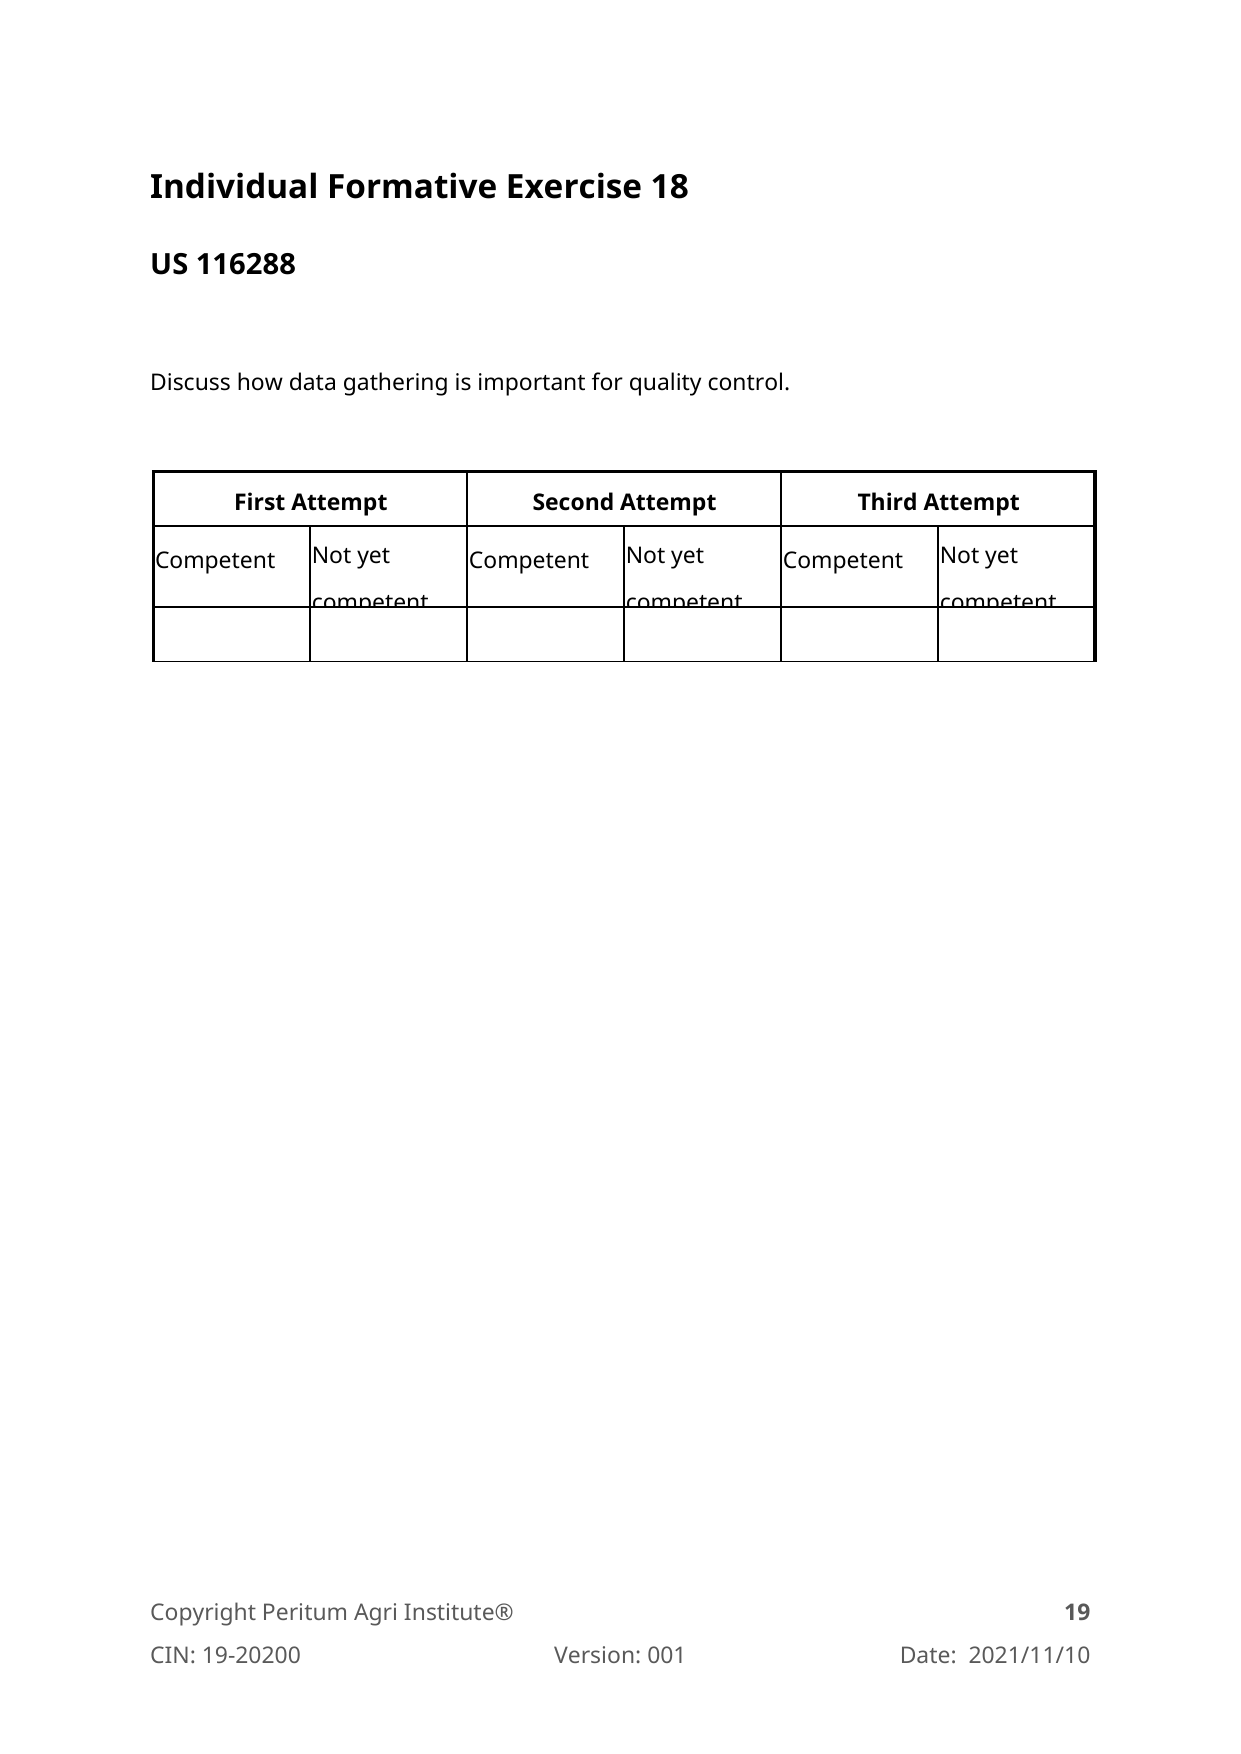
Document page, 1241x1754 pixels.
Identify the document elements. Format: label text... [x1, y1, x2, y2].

table_cell Competent [155, 527, 309, 606]
table_cell Competent [468, 527, 623, 606]
table_cell Competent [782, 527, 937, 606]
table_cell [155, 608, 309, 661]
text Discuss how data gathering is important for quality control. [150, 366, 1090, 397]
table_header Third Attempt [782, 473, 1093, 525]
subtitle Individual Formative Exercise 18 [150, 162, 1090, 208]
table_cell Not yet competent [625, 527, 780, 606]
table_cell [939, 608, 1093, 661]
table_cell [311, 608, 466, 661]
table_header First Attempt [155, 473, 466, 525]
subtitle US 116288 [150, 243, 1090, 283]
table_cell Not yet competent [939, 527, 1093, 606]
table_cell [625, 608, 780, 661]
table_header Second Attempt [468, 473, 780, 525]
table_cell [468, 608, 623, 661]
table_cell Not yet competent [311, 527, 466, 606]
table_cell [782, 608, 937, 661]
